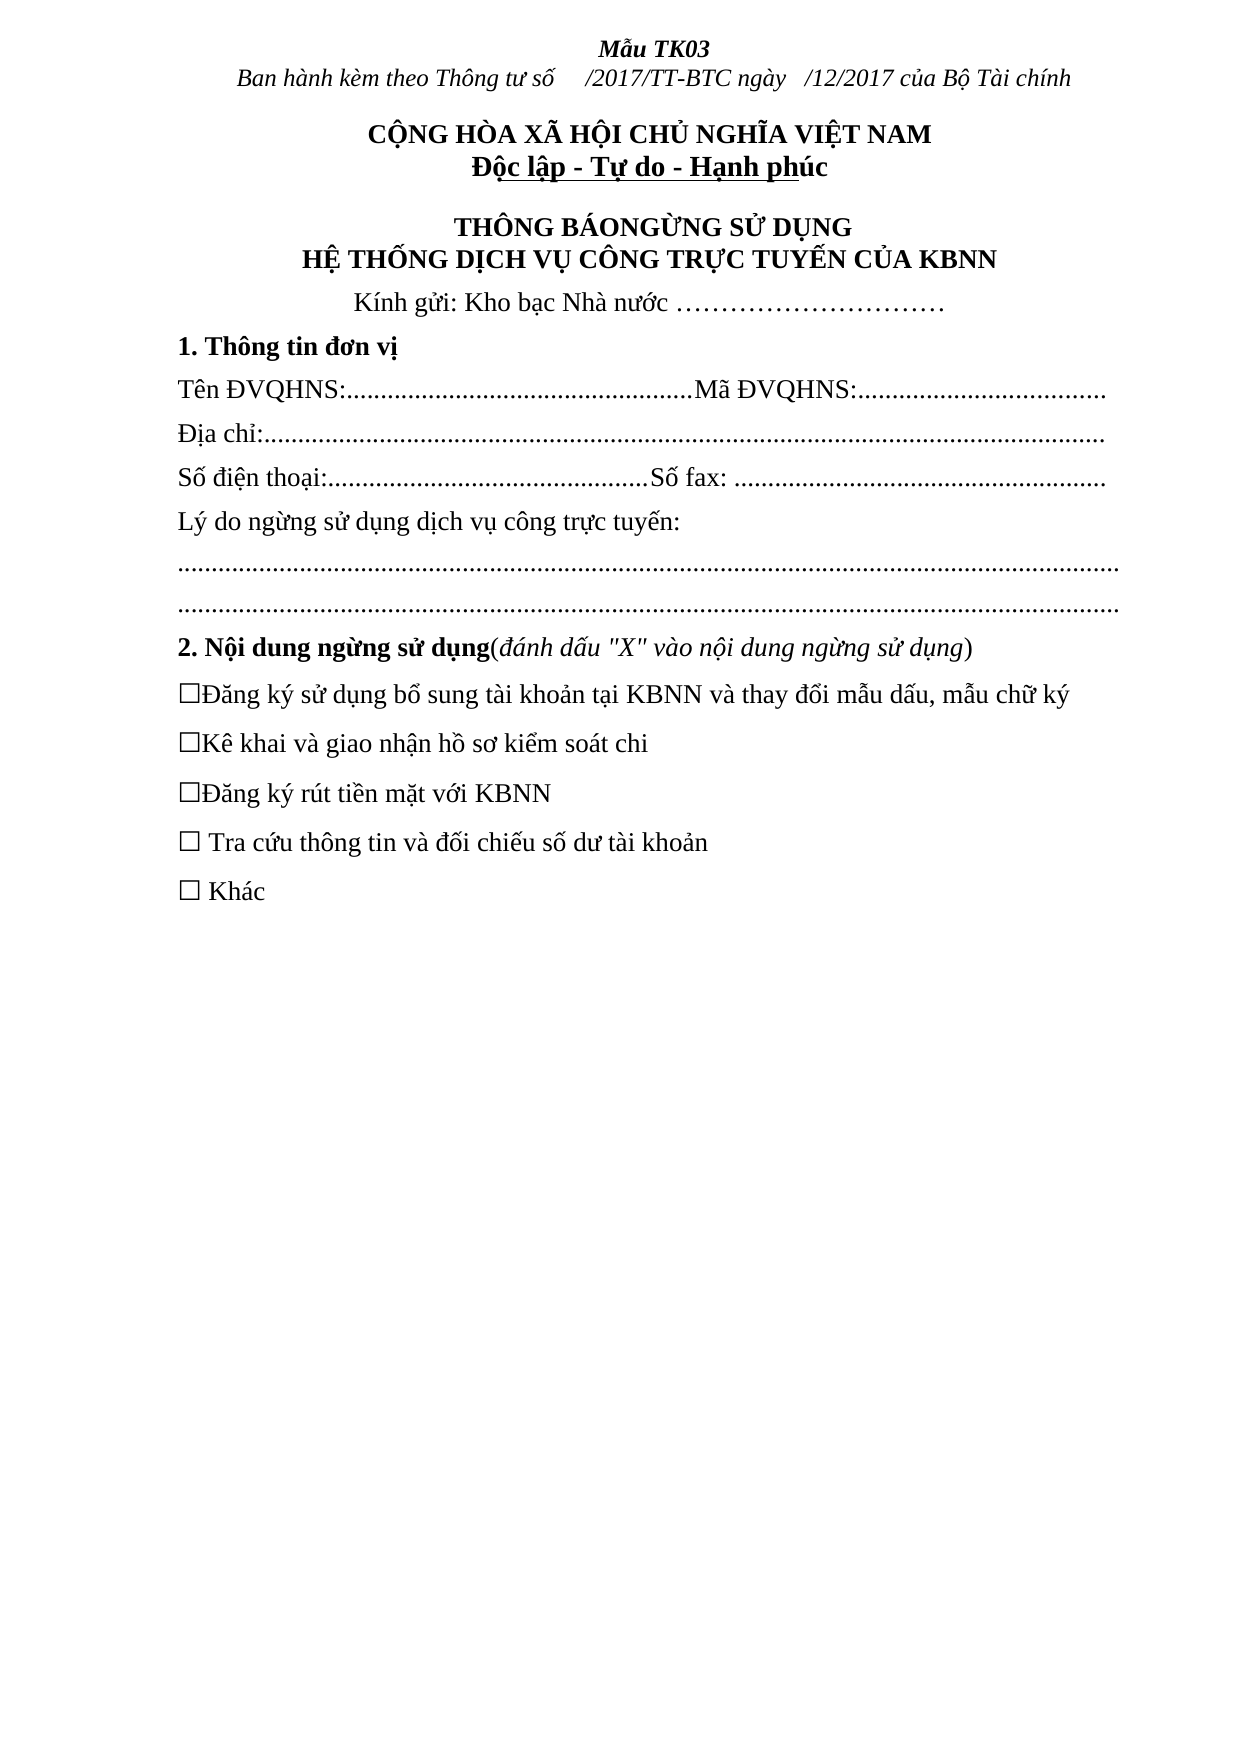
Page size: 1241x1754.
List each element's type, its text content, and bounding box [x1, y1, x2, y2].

text Đăng ký rút tiền mặt với KBNN [177, 773, 1122, 810]
text 2. Nội dung ngừng sử dụng(đánh dấu "X" vào nội dung ngừng sử dụng) [177, 631, 1122, 662]
text Tên ĐVQHNS: Mã ĐVQHNS: [177, 374, 1122, 405]
text Tra cứu thông tin và đối chiếu số dư tài khoản [177, 822, 1122, 859]
text Kính gửi: Kho bạc Nhà nước ………………………… [177, 286, 1122, 317]
text Kê khai và giao nhận hồ sơ kiểm soát chi [177, 724, 1122, 761]
text Đăng ký sử dụng bổ sung tài khoản tại KBNN và thay đổi mẫu dấu, mẫu chữ ký [177, 674, 1122, 711]
text Số điện thoại: Số fax: [177, 461, 1122, 492]
text 1. Thông tin đơn vị [177, 330, 1122, 361]
text Khác [177, 872, 1122, 909]
text CỘNG HÒA XÃ HỘI CHỦ NGHĨA VIỆT NAM Độc lập - Tự do - Hạnh phúc [177, 118, 1122, 212]
text HỆ THỐNG DỊCH VỤ CÔNG TRỰC TUYẾN CỦA KBNN [177, 243, 1122, 274]
text Địa chỉ: [177, 417, 1122, 448]
text Lý do ngừng sử dụng dịch vụ công trực tuyến: [177, 504, 1122, 536]
text THÔNG BÁONGỪNG SỬ DỤNG [177, 212, 1122, 243]
